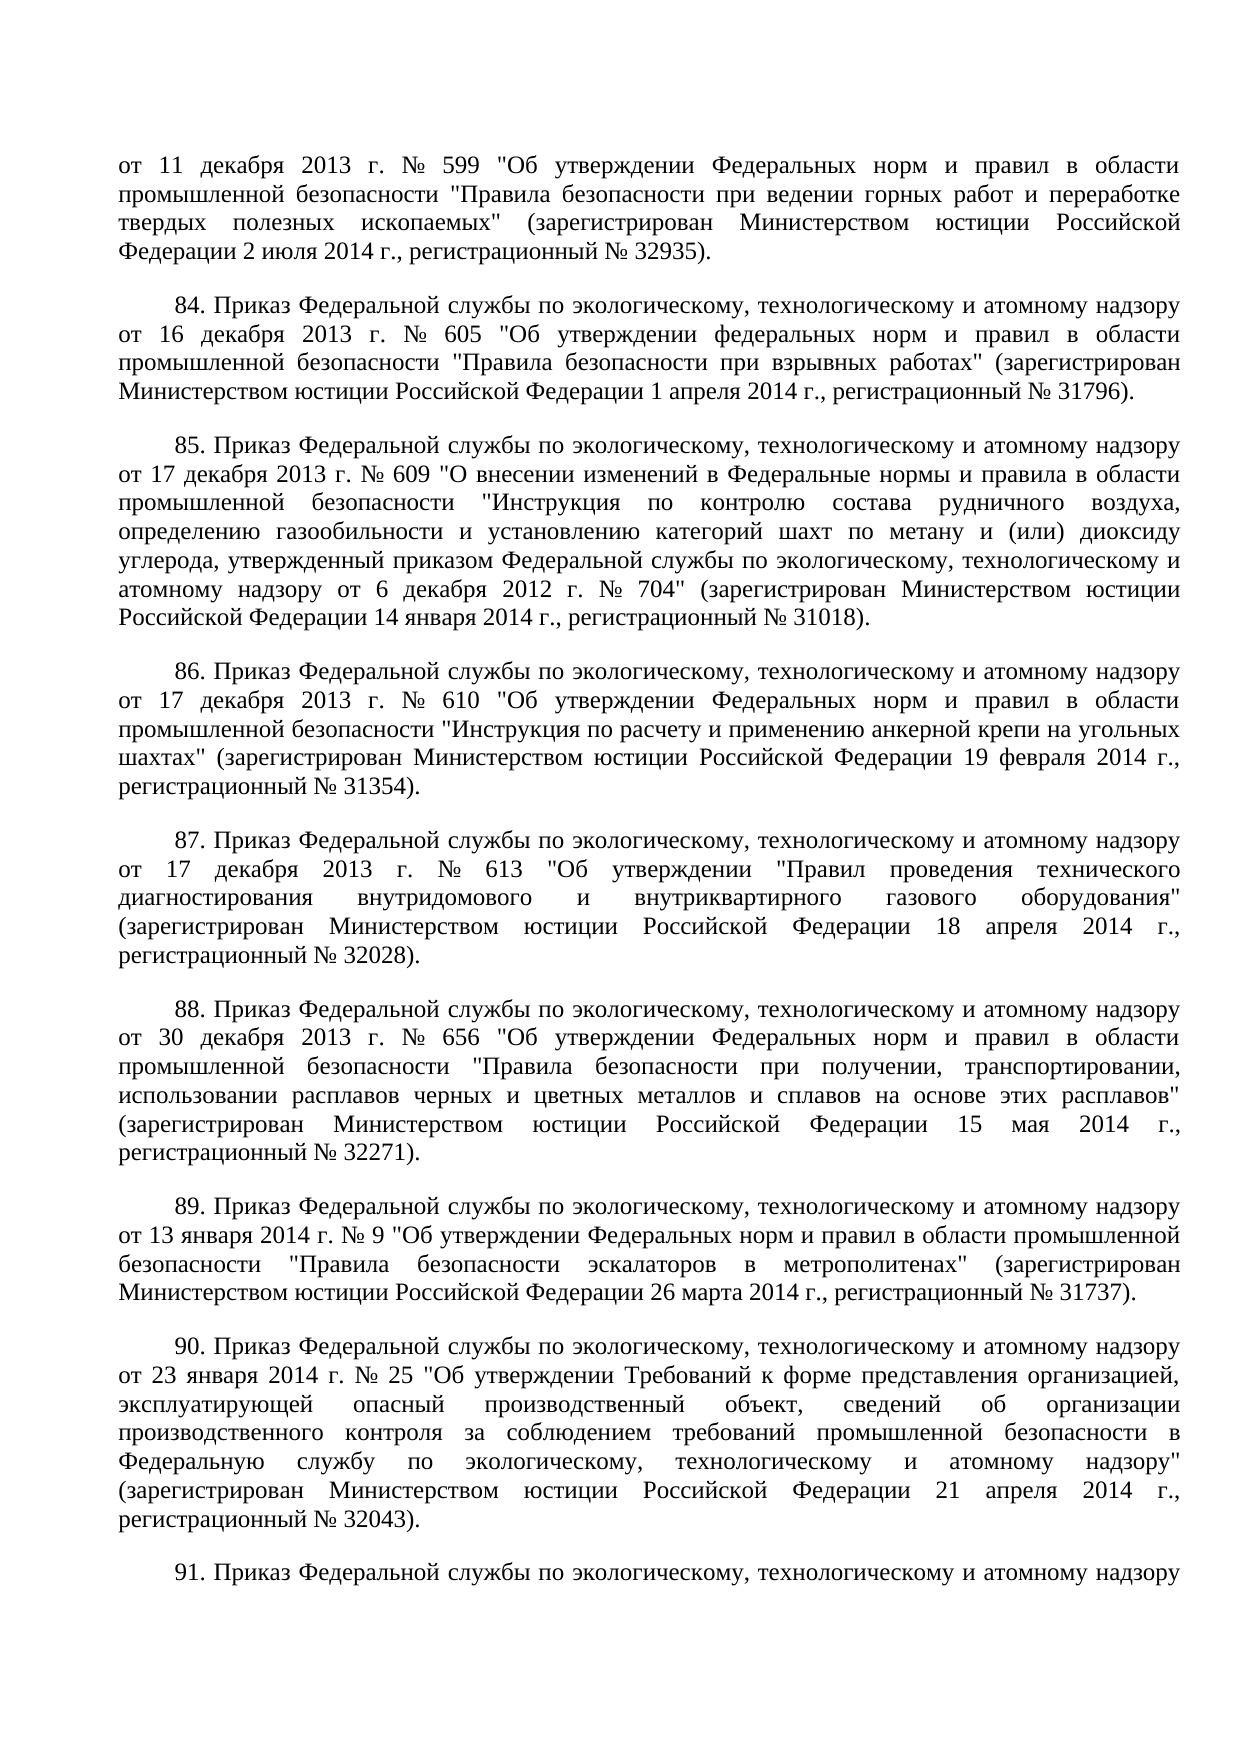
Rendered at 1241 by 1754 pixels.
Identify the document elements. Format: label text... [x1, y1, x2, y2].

text 90. Приказ Федеральной службы по экологическому, технологическому и атомному надзору от 23 января 2014 г. № 25 "Об утверждении Требований к форме представления организацией, эксплуатирующей опасный производственный объект, сведений об организации производственного контроля за соблюдением требований промышленной безопасности в Федеральную службу по экологическому, технологическому и атомному надзору" (зарегистрирован Министерством юстиции Российской Федерации 21 апреля 2014 г., регистрационный № 32043). [118, 1331, 1181, 1532]
text 84. Приказ Федеральной службы по экологическому, технологическому и атомному надзору от 16 декабря 2013 г. № 605 "Об утверждении федеральных норм и правил в области промышленной безопасности "Правила безопасности при взрывных работах" (зарегистрирован Министерством юстиции Российской Федерации 1 апреля 2014 г., регистрационный № 31796). [118, 290, 1181, 405]
text 89. Приказ Федеральной службы по экологическому, технологическому и атомному надзору от 13 января 2014 г. № 9 "Об утверждении Федеральных норм и правил в области промышленной безопасности "Правила безопасности эскалаторов в метрополитенах" (зарегистрирован Министерством юстиции Российской Федерации 26 марта 2014 г., регистрационный № 31737). [118, 1191, 1181, 1306]
text 85. Приказ Федеральной службы по экологическому, технологическому и атомному надзору от 17 декабря 2013 г. № 609 "О внесении изменений в Федеральные нормы и правила в области промышленной безопасности "Инструкция по контролю состава рудничного воздуха, определению газообильности и установлению категорий шахт по метану и (или) диоксиду углерода, утвержденный приказом Федеральной службы по экологическому, технологическому и атомному надзору от 6 декабря 2012 г. № 704" (зарегистрирован Министерством юстиции Российской Федерации 14 января 2014 г., регистрационный № 31018). [118, 430, 1181, 631]
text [118, 150, 1181, 265]
text 86. Приказ Федеральной службы по экологическому, технологическому и атомному надзору от 17 декабря 2013 г. № 610 "Об утверждении Федеральных норм и правил в области промышленной безопасности "Инструкция по расчету и применению анкерной крепи на угольных шахтах" (зарегистрирован Министерством юстиции Российской Федерации 19 февраля 2014 г., регистрационный № 31354). [118, 656, 1181, 800]
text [118, 1557, 1181, 1586]
text 87. Приказ Федеральной службы по экологическому, технологическому и атомному надзору от 17 декабря 2013 г. № 613 "Об утверждении "Правил проведения технического диагностирования внутридомового и внутриквартирного газового оборудования" (зарегистрирован Министерством юстиции Российской Федерации 18 апреля 2014 г., регистрационный № 32028). [118, 825, 1181, 969]
text 88. Приказ Федеральной службы по экологическому, технологическому и атомному надзору от 30 декабря 2013 г. № 656 "Об утверждении Федеральных норм и правил в области промышленной безопасности "Правила безопасности при получении, транспортировании, использовании расплавов черных и цветных металлов и сплавов на основе этих расплавов" (зарегистрирован Министерством юстиции Российской Федерации 15 мая 2014 г., регистрационный № 32271). [118, 994, 1181, 1166]
